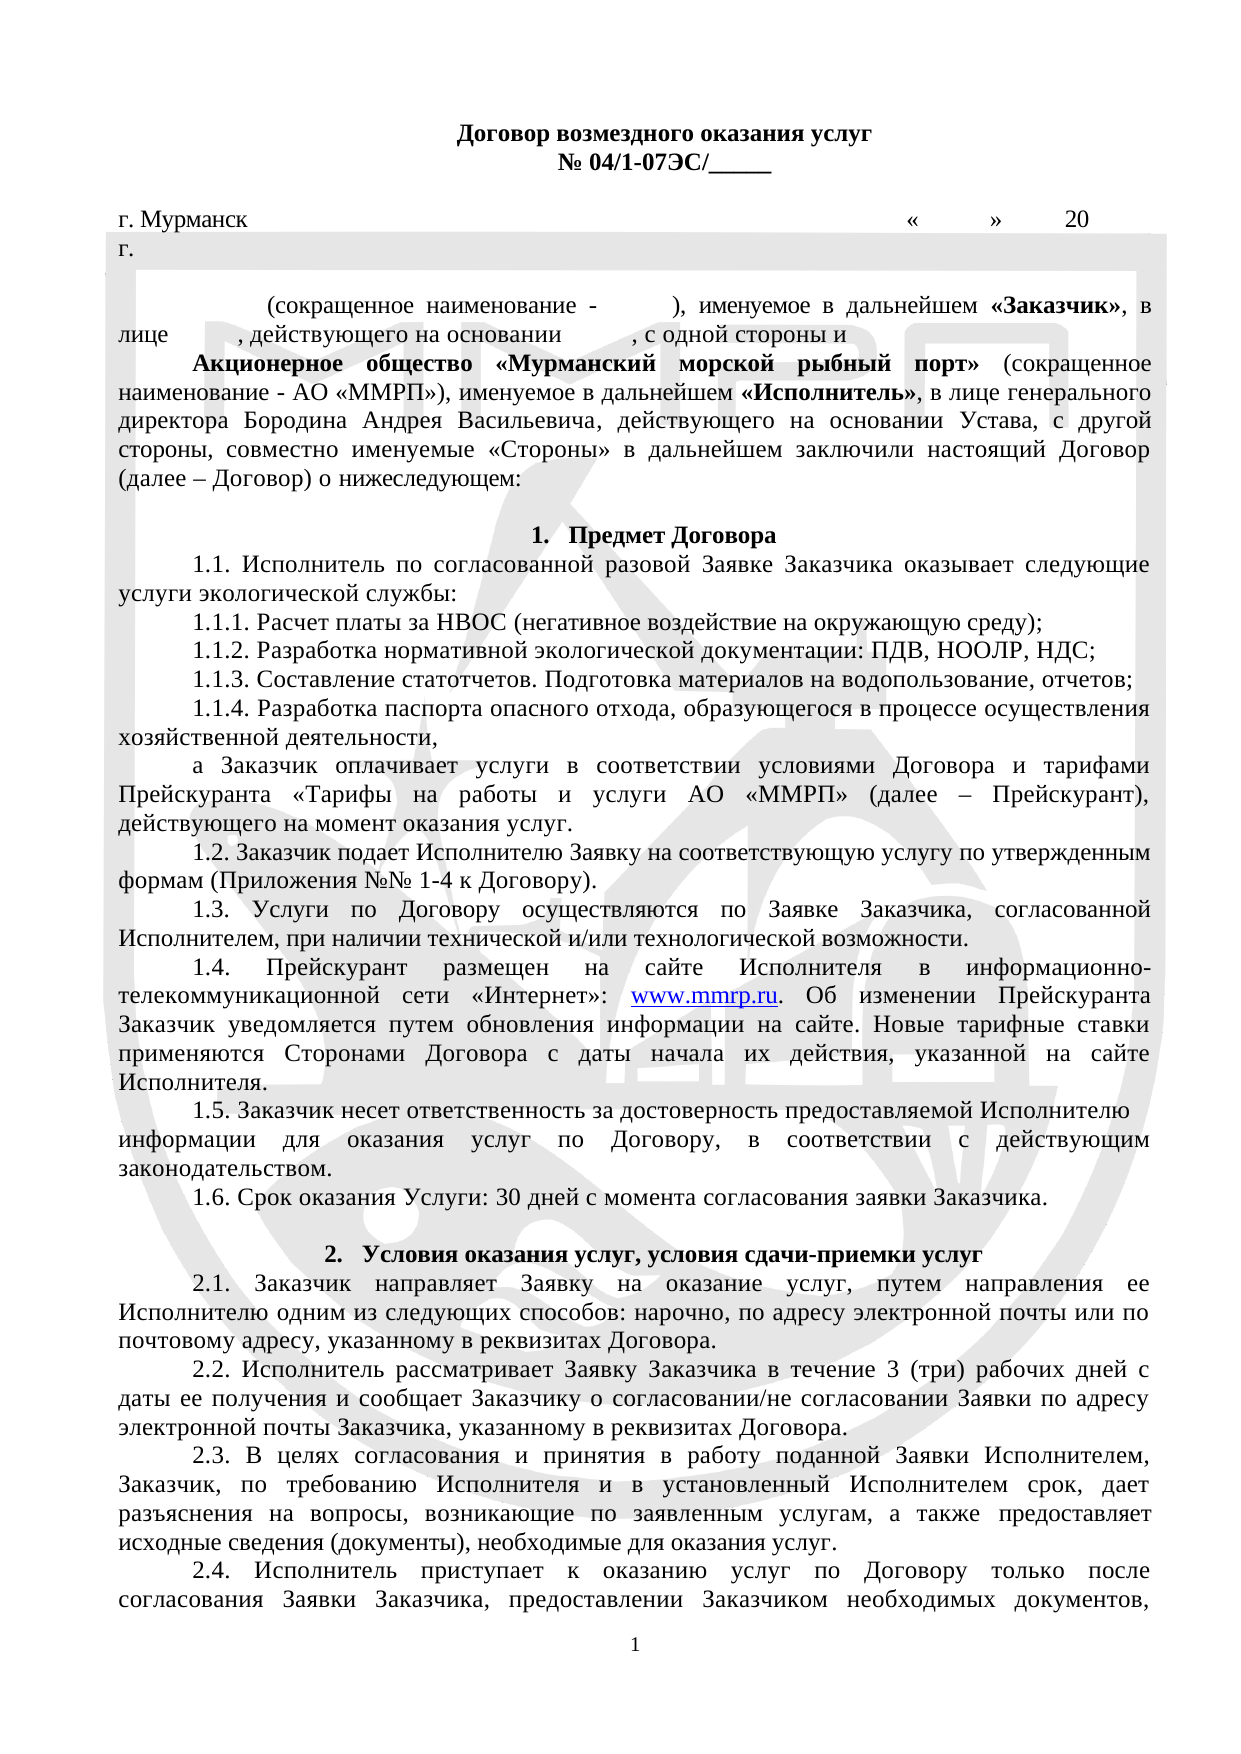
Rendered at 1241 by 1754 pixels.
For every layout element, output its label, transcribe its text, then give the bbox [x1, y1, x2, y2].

text 1.1.3. Составление статотчетов. Подготовка материалов на водопользование, отчетов; [118, 664, 1152, 693]
text 1.3. Услуги по Договору осуществляются по Заявке Заказчика, согласованной Исполнителем, при наличии технической и/или технологической возможности. [118, 894, 1152, 952]
text 1.6. Срок оказания Услуги: 30 дней с момента согласования заявки Заказчика. [118, 1182, 1152, 1211]
text 1.2. Заказчик подает Исполнителю Заявку на соответствующую услугу по утвержденным формам (Приложения №№ 1-4 к Договору). [118, 837, 1152, 894]
text 1.1.2. Разработка нормативной экологической документации: ПДВ, НООЛР, НДС; [118, 636, 1152, 664]
text 2.1. Заказчик направляет Заявку на оказание услуг, путем направления ее Исполнителю одним из следующих способов: нарочно, по адресу электронной почты или по почтовому адресу, указанному в реквизитах Договора. [118, 1268, 1152, 1354]
text 1.1. Исполнитель по согласованной разовой Заявке Заказчика оказывает следующие услуги экологической службы: [118, 549, 1152, 607]
text № 04/1-07ЭС/_____ [118, 147, 1152, 176]
text г. Мурманск « » 20 г. [118, 204, 1152, 262]
text 2.3. В целях согласования и принятия в работу поданной Заявки Исполнителем, Заказчик, по требованию Исполнителя и в установленный Исполнителем срок, дает разъяснения на вопросы, возникающие по заявленным услугам, а также предоставляет исходные сведения (документы), необходимые для оказания услуг. [118, 1441, 1152, 1556]
picture [103, 231, 1167, 1519]
text информации для оказания услуг по Договору, в соответствии с действующим законодательством. [118, 1124, 1152, 1182]
text 1.1.4. Разработка паспорта опасного отхода, образующегося в процессе осуществления хозяйственной деятельности, [118, 693, 1152, 751]
text Договор возмездного оказания услуг [118, 118, 1152, 147]
list Предмет Договора [156, 521, 1152, 549]
list Условия оказания услуг, условия сдачи-приемки услуг [156, 1239, 1152, 1268]
text 1.5. Заказчик несет ответственность за достоверность предоставляемой Исполнителю [118, 1096, 1152, 1124]
text а Заказчик оплачивает услуги в соответствии условиями Договора и тарифами Прейскуранта «Тарифы на работы и услуги АО «ММРП» (далее – Прейскурант), действующего на момент оказания услуг. [118, 751, 1152, 837]
text Акционерное общество «Мурманский морской рыбный порт» (сокращенное наименование - АО «ММРП»), именуемое в дальнейшем «Исполнитель», в лице генерального директора Бородина Андрея Васильевича, действующего на основании Устава, с другой стороны, совместно именуемые «Стороны» в дальнейшем заключили настоящий Договор (далее – Договор) о нижеследующем: [118, 348, 1152, 492]
text 1.4. Прейскурант размещен на сайте Исполнителя в информационно-телекоммуникационной сети «Интернет»: www.mmrp.ru. Об изменении Прейскуранта Заказчик уведомляется путем обновления информации на сайте. Новые тарифные ставки применяются Сторонами Договора с даты начала их действия, указанной на сайте Исполнителя. [118, 952, 1152, 1096]
text 2.2. Исполнитель рассматривает Заявку Заказчика в течение 3 (три) рабочих дней с даты ее получения и сообщает Заказчику о согласовании/не согласовании Заявки по адресу электронной почты Заказчика, указанному в реквизитах Договора. [118, 1354, 1152, 1441]
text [118, 1556, 1152, 1613]
text (сокращенное наименование - ), именуемое в дальнейшем «Заказчик», в лице , действующего на основании , с одной стороны и [118, 291, 1152, 348]
text 1.1.1. Расчет платы за НВОС (негативное воздействие на окружающую среду); [118, 607, 1152, 636]
